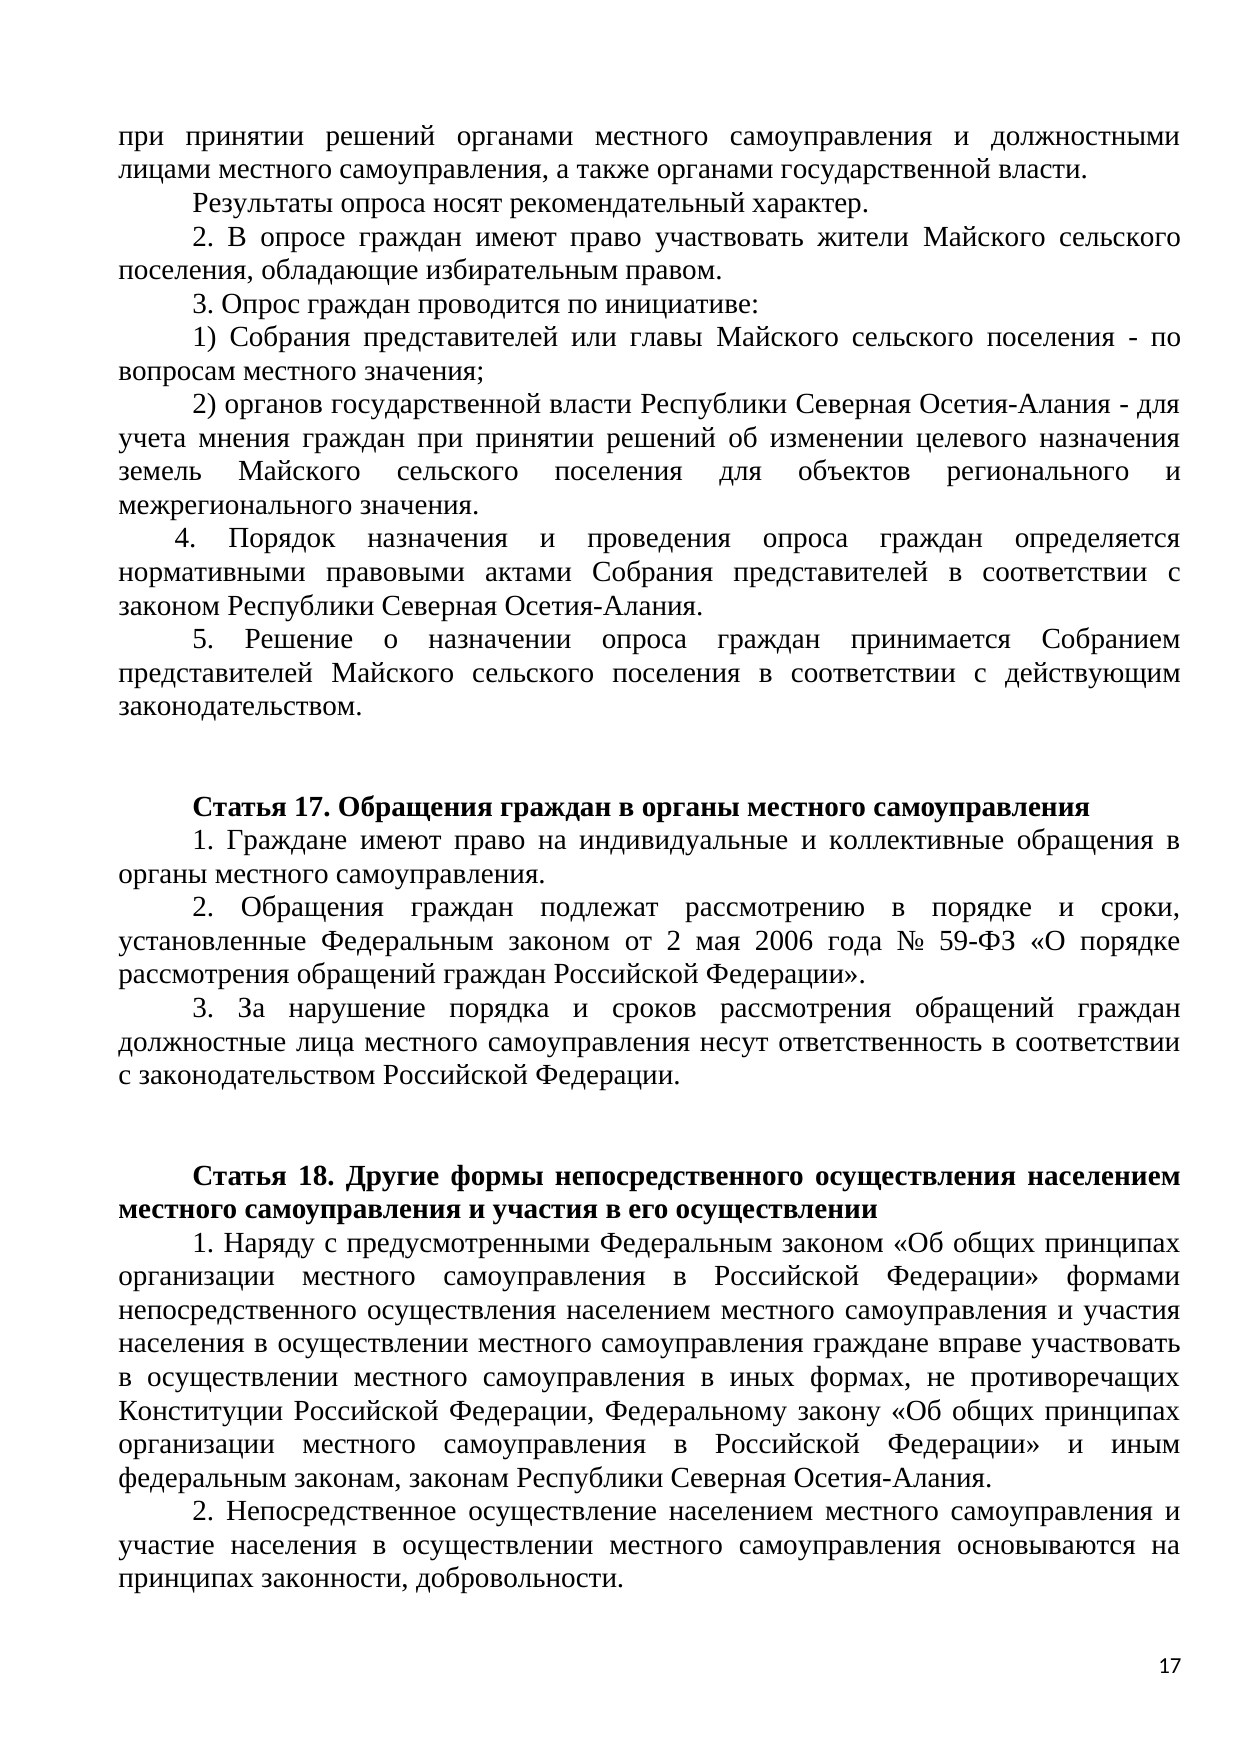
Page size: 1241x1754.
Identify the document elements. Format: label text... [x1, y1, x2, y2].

text 3. За нарушение порядка и сроков рассмотрения обращений граждан должностные лица местного самоуправления несут ответственность в соответствии с законодательством Российской Федерации. [118, 990, 1181, 1091]
text Результаты опроса носят рекомендательный характер. [118, 185, 1181, 219]
text 3. Опрос граждан проводится по инициативе: [118, 286, 1181, 319]
text 2) органов государственной власти Республики Северная Осетия-Алания - для учета мнения граждан при принятии решений об изменении целевого назначения земель Майского сельского поселения для объектов регионального и межрегионального значения. [118, 386, 1181, 521]
subtitle Статья 17. Обращения граждан в органы местного самоуправления [118, 789, 1181, 822]
text 2. В опросе граждан имеют право участвовать жители Майского сельского поселения, обладающие избирательным правом. [118, 219, 1181, 286]
text 1) Собрания представителей или главы Майского сельского поселения - по вопросам местного значения; [118, 319, 1181, 386]
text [118, 118, 1181, 185]
text 2. Обращения граждан подлежат рассмотрению в порядке и сроки, установленные Федеральным законом от 2 мая 2006 года № 59-ФЗ «О порядке рассмотрения обращений граждан Российской Федерации». [118, 889, 1181, 990]
text 5. Решение о назначении опроса граждан принимается Собранием представителей Майского сельского поселения в соответствии с действующим законодательством. [118, 621, 1181, 722]
text 4. Порядок назначения и проведения опроса граждан определяется нормативными правовыми актами Собрания представителей в соответствии с законом Республики Северная Осетия-Алания. [118, 521, 1181, 621]
text 2. Непосредственное осуществление населением местного самоуправления и участие населения в осуществлении местного самоуправления основываются на принципах законности, добровольности. [118, 1493, 1181, 1594]
subtitle Статья 18. Другие формы непосредственного осуществления населением местного самоуправления и участия в его осуществлении [118, 1158, 1181, 1225]
text 1. Граждане имеют право на индивидуальные и коллективные обращения в органы местного самоуправления. [118, 822, 1181, 889]
text 1. Наряду с предусмотренными Федеральным законом «Об общих принципах организации местного самоуправления в Российской Федерации» формами непосредственного осуществления населением местного самоуправления и участия населения в осуществлении местного самоуправления граждане вправе участвовать в осуществлении местного самоуправления в иных формах, не противоречащих Конституции Российской Федерации, Федеральному закону «Об общих принципах организации местного самоуправления в Российской Федерации» и иным федеральным законам, законам Республики Северная Осетия-Алания. [118, 1225, 1181, 1493]
